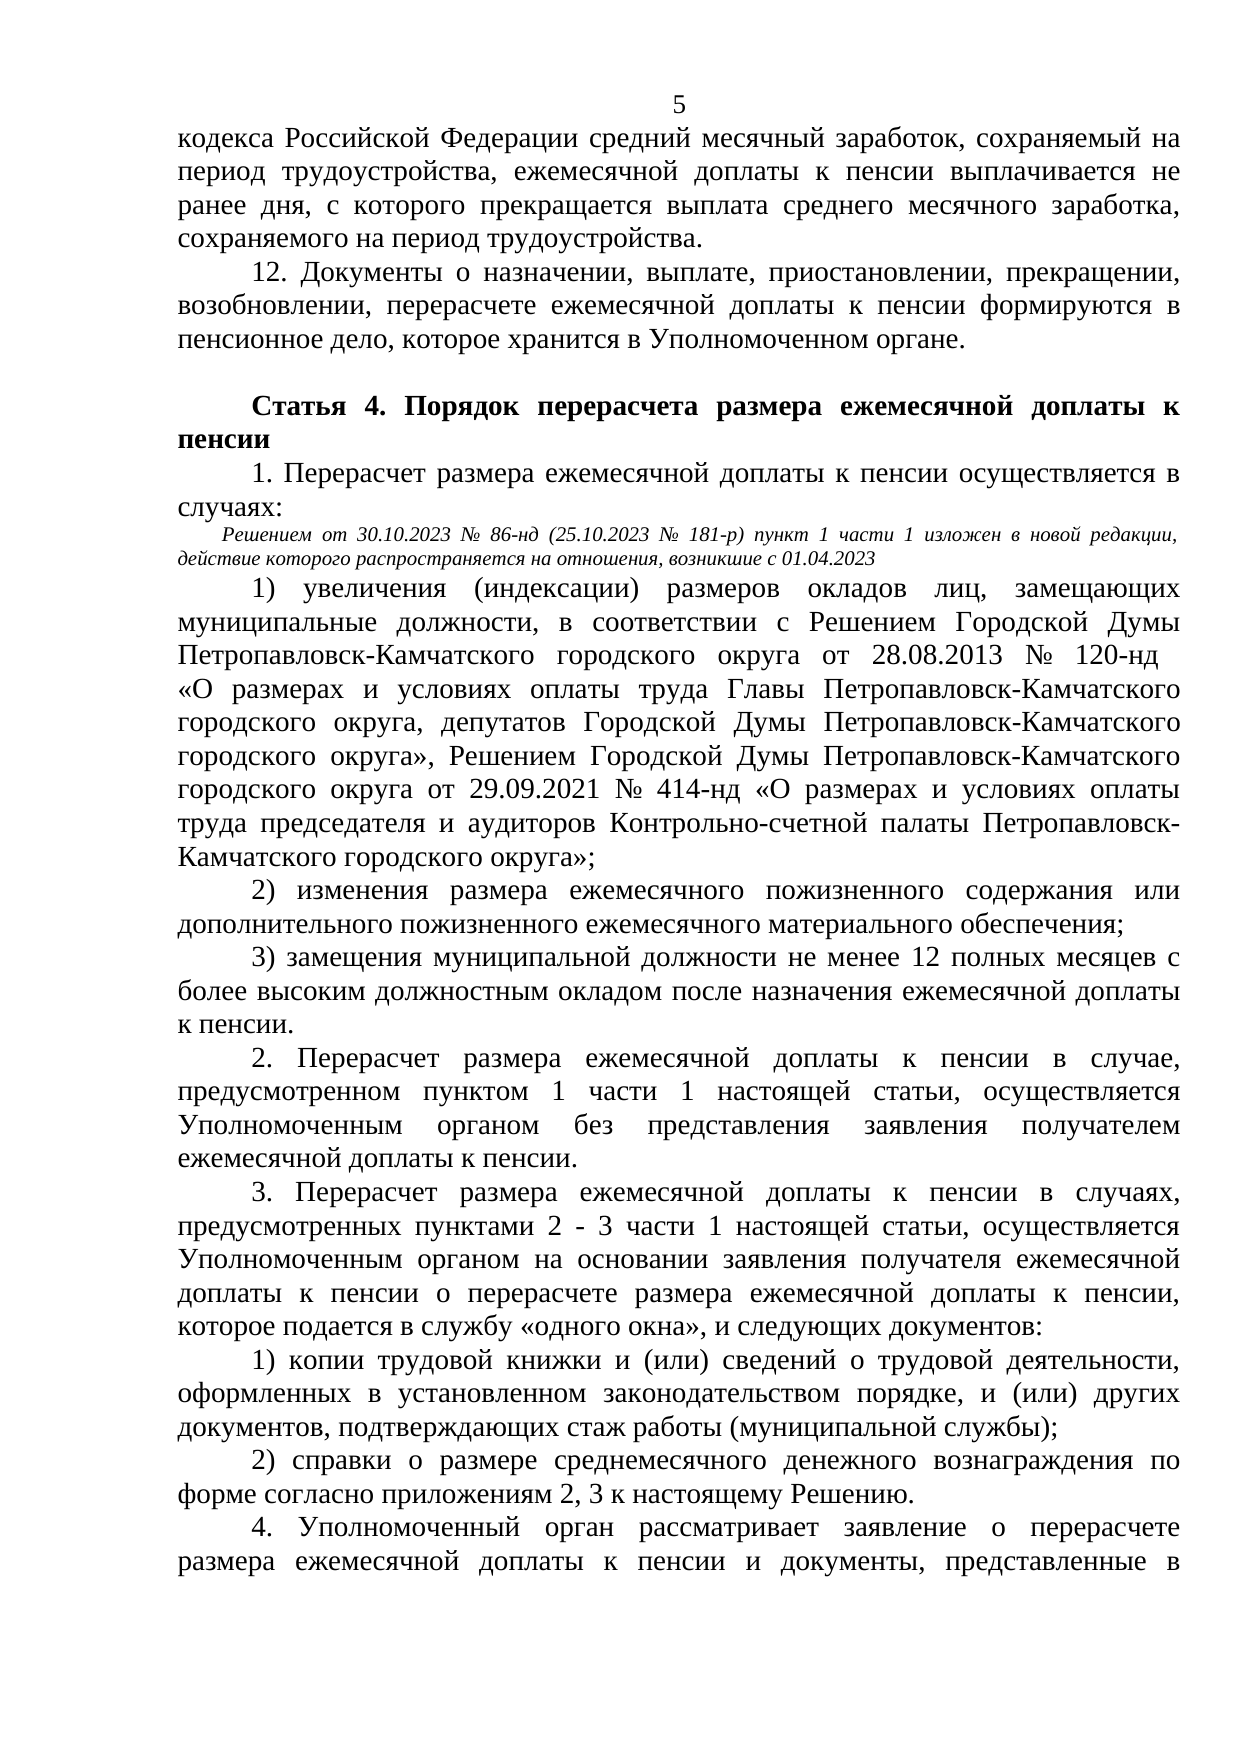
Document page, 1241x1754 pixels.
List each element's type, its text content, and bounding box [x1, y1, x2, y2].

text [177, 120, 1181, 254]
text 12. Документы о назначении, выплате, приостановлении, прекращении, возобновлении, перерасчете ежемесячной доплаты к пенсии формируются в пенсионное дело, которое хранится в Уполномоченном органе. [177, 254, 1181, 354]
text 1) копии трудовой книжки и (или) сведений о трудовой деятельности, оформленных в установленном законодательством порядке, и (или) других документов, подтверждающих стаж работы (муниципальной службы); [177, 1342, 1181, 1442]
text 3) замещения муниципальной должности не менее 12 полных месяцев с более высоким должностным окладом после назначения ежемесячной доплаты к пенсии. [177, 939, 1181, 1040]
text 2. Перерасчет размера ежемесячной доплаты к пенсии в случае, предусмотренном пунктом 1 части 1 настоящей статьи, осуществляется Уполномоченным органом без представления заявления получателем ежемесячной доплаты к пенсии. [177, 1040, 1181, 1174]
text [177, 1509, 1181, 1577]
text 2) справки о размере среднемесячного денежного вознаграждения по форме согласно приложениям 2, 3 к настоящему Решению. [177, 1442, 1181, 1509]
text 2) изменения размера ежемесячного пожизненного содержания или дополнительного пожизненного ежемесячного материального обеспечения; [177, 872, 1181, 939]
text 1) увеличения (индексации) размеров окладов лиц, замещающих муниципальные должности, в соответствии с Решением Городской Думы Петропавловск-Камчатского городского округа от 28.08.2013 № 120-нд «О размерах и условиях оплаты труда Главы Петропавловск-Камчатского городского округа, депутатов Городской Думы Петропавловск-Камчатского городского округа», Решением Городской Думы Петропавловск-Камчатского городского округа от 29.09.2021 № 414-нд «О размерах и условиях оплаты труда председателя и аудиторов Контрольно-счетной палаты Петропавловск-Камчатского городского округа»; [177, 570, 1181, 872]
text Решением от 30.10.2023 № 86-нд (25.10.2023 № 181-р) пункт 1 части 1 изложен в новой редакции, действие которого распространяется на отношения, возникшие с 01.04.2023 [177, 522, 1181, 570]
text Статья 4. Порядок перерасчета размера ежемесячной доплаты к пенсии [177, 388, 1181, 455]
text 3. Перерасчет размера ежемесячной доплаты к пенсии в случаях, предусмотренных пунктами 2 - 3 части 1 настоящей статьи, осуществляется Уполномоченным органом на основании заявления получателя ежемесячной доплаты к пенсии о перерасчете размера ежемесячной доплаты к пенсии, которое подается в службу «одного окна», и следующих документов: [177, 1174, 1181, 1342]
text 1. Перерасчет размера ежемесячной доплаты к пенсии осуществляется в случаях: [177, 455, 1181, 522]
